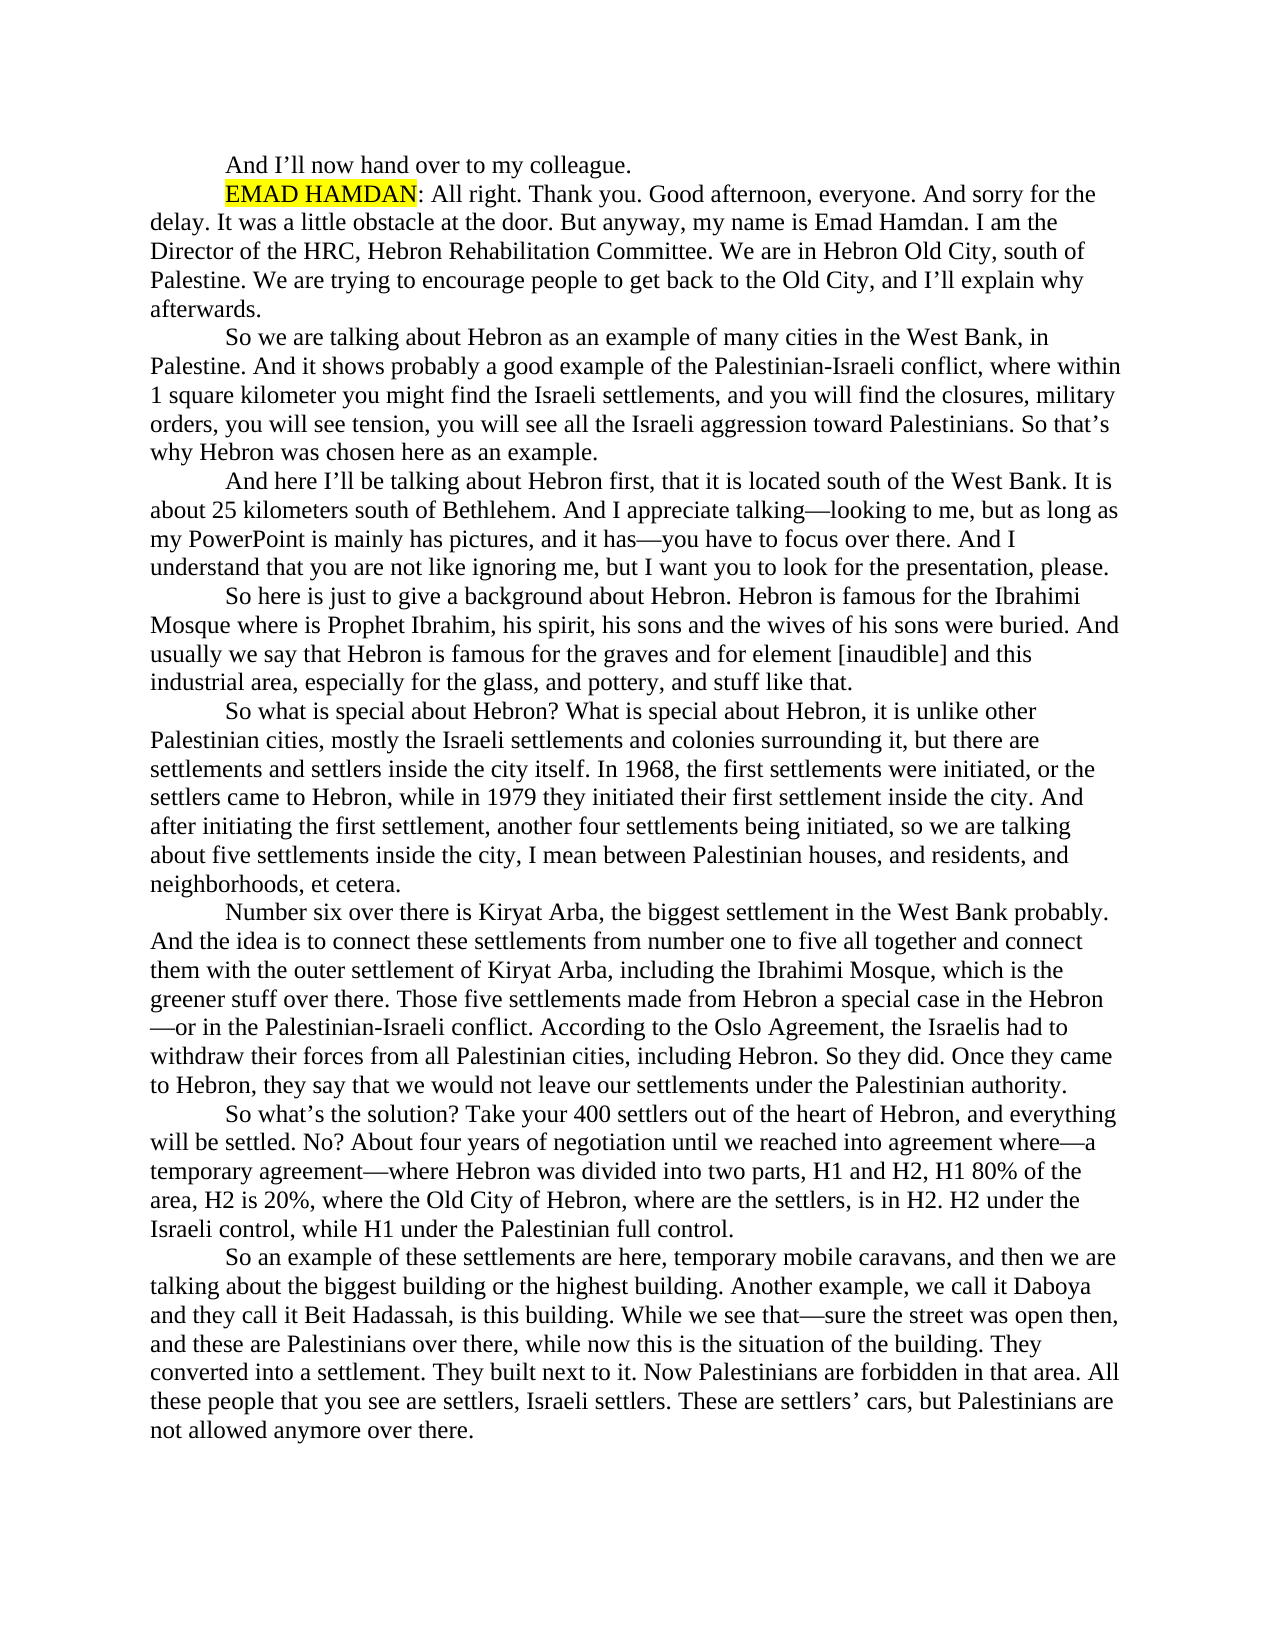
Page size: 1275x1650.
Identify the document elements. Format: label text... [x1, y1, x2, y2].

text So an example of these settlements are here, temporary mobile caravans, and then we are talking about the biggest building or the highest building. Another example, we call it Daboya and they call it Beit Hadassah, is this building. While we see that—sure the street was open then, and these are Palestinians over there, while now this is the situation of the building. They converted into a settlement. They built next to it. Now Palestinians are forbidden in that area. All these people that you see are settlers, Israeli settlers. These are settlers’ cars, but Palestinians are not allowed anymore over there. [150, 1242, 1125, 1444]
text Number six over there is Kiryat Arba, the biggest settlement in the West Bank probably. And the idea is to connect these settlements from number one to five all together and connect them with the outer settlement of Kiryat Arba, including the Ibrahimi Mosque, which is the greener stuff over there. Those five settlements made from Hebron a special case in the Hebron—or in the Palestinian-Israeli conflict. According to the Oslo Agreement, the Israelis had to withdraw their forces from all Palestinian cities, including Hebron. So they did. Once they came to Hebron, they say that we would not leave our settlements under the Palestinian authority. [150, 897, 1125, 1099]
text So here is just to give a background about Hebron. Hebron is famous for the Ibrahimi Mosque where is Prophet Ibrahim, his spirit, his sons and the wives of his sons were buried. And usually we say that Hebron is famous for the graves and for element [inaudible] and this industrial area, especially for the glass, and pottery, and stuff like that. [150, 581, 1125, 696]
text So we are talking about Hebron as an example of many cities in the West Bank, in Palestine. And it shows probably a good example of the Palestinian-Israeli conflict, where within 1 square kilometer you might find the Israeli settlements, and you will find the closures, military orders, you will see tension, you will see all the Israeli aggression toward Palestinians. So that’s why Hebron was chosen here as an example. [150, 322, 1125, 466]
text So what’s the solution? Take your 400 settlers out of the heart of Hebron, and everything will be settled. No? About four years of negotiation until we reached into agreement where—a temporary agreement—where Hebron was divided into two parts, H1 and H2, H1 80% of the area, H2 is 20%, where the Old City of Hebron, where are the settlers, is in H2. H2 under the Israeli control, while H1 under the Palestinian full control. [150, 1099, 1125, 1242]
text EMAD HAMDAN: All right. Thank you. Good afternoon, everyone. And sorry for the delay. It was a little obstacle at the door. But anyway, my name is Emad Hamdan. I am the Director of the HRC, Hebron Rehabilitation Committee. We are in Hebron Old City, south of Palestine. We are trying to encourage people to get back to the Old City, and I’ll explain why afterwards. [150, 179, 1125, 322]
text And I’ll now hand over to my colleague. [150, 150, 1125, 179]
text So what is special about Hebron? What is special about Hebron, it is unlike other Palestinian cities, mostly the Israeli settlements and colonies surrounding it, but there are settlements and settlers inside the city itself. In 1968, the first settlements were initiated, or the settlers came to Hebron, while in 1979 they initiated their first settlement inside the city. And after initiating the first settlement, another four settlements being initiated, so we are talking about five settlements inside the city, I mean between Palestinian houses, and residents, and neighborhoods, et cetera. [150, 696, 1125, 897]
text And here I’ll be talking about Hebron first, that it is located south of the West Bank. It is about 25 kilometers south of Bethlehem. And I appreciate talking—looking to me, but as long as my PowerPoint is mainly has pictures, and it has—you have to focus over there. And I understand that you are not like ignoring me, but I want you to look for the presentation, please. [150, 466, 1125, 581]
